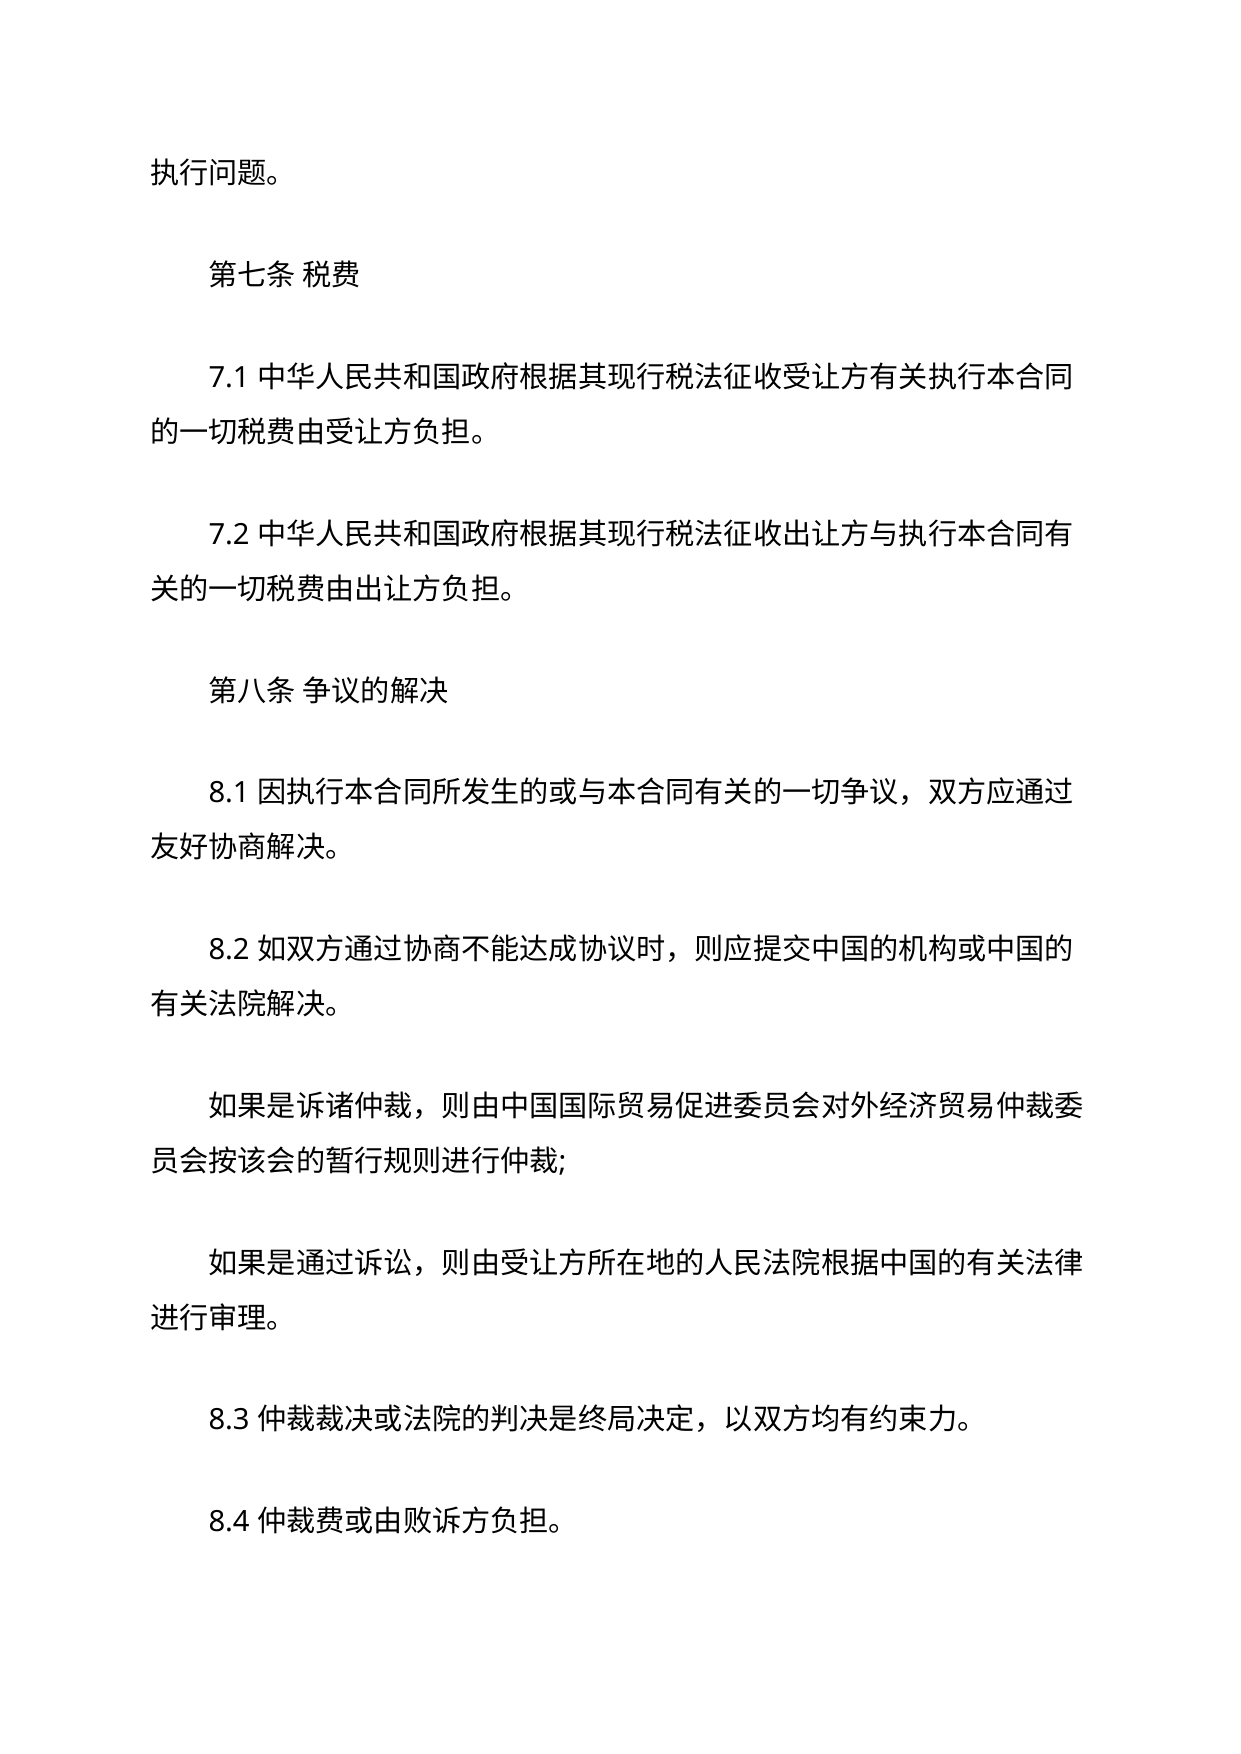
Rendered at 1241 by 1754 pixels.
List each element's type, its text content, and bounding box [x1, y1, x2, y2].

text 8.1 因执行本合同所发生的或与本合同有关的一切争议，双方应通过友好协商解决。 [150, 769, 1090, 866]
text 第七条 税费 [150, 252, 1090, 294]
text 7.1 中华人民共和国政府根据其现行税法征收受让方有关执行本合同的一切税费由受让方负担。 [150, 353, 1090, 451]
text 8.4 仲裁费或由败诉方负担。 [150, 1498, 1090, 1540]
text 如果是通过诉讼，则由受让方所在地的人民法院根据中国的有关法律进行审理。 [150, 1239, 1090, 1336]
text 如果是诉诸仲裁，则由中国国际贸易促进委员会对外经济贸易仲裁委员会按该会的暂行规则进行仲裁; [150, 1082, 1090, 1180]
text 8.3 仲裁裁决或法院的判决是终局决定，以双方均有约束力。 [150, 1396, 1090, 1438]
text 8.2 如双方通过协商不能达成协议时，则应提交中国的机构或中国的有关法院解决。 [150, 926, 1090, 1023]
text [150, 150, 1090, 192]
text 第八条 争议的解决 [150, 667, 1090, 709]
text 7.2 中华人民共和国政府根据其现行税法征收出让方与执行本合同有关的一切税费由出让方负担。 [150, 510, 1090, 608]
